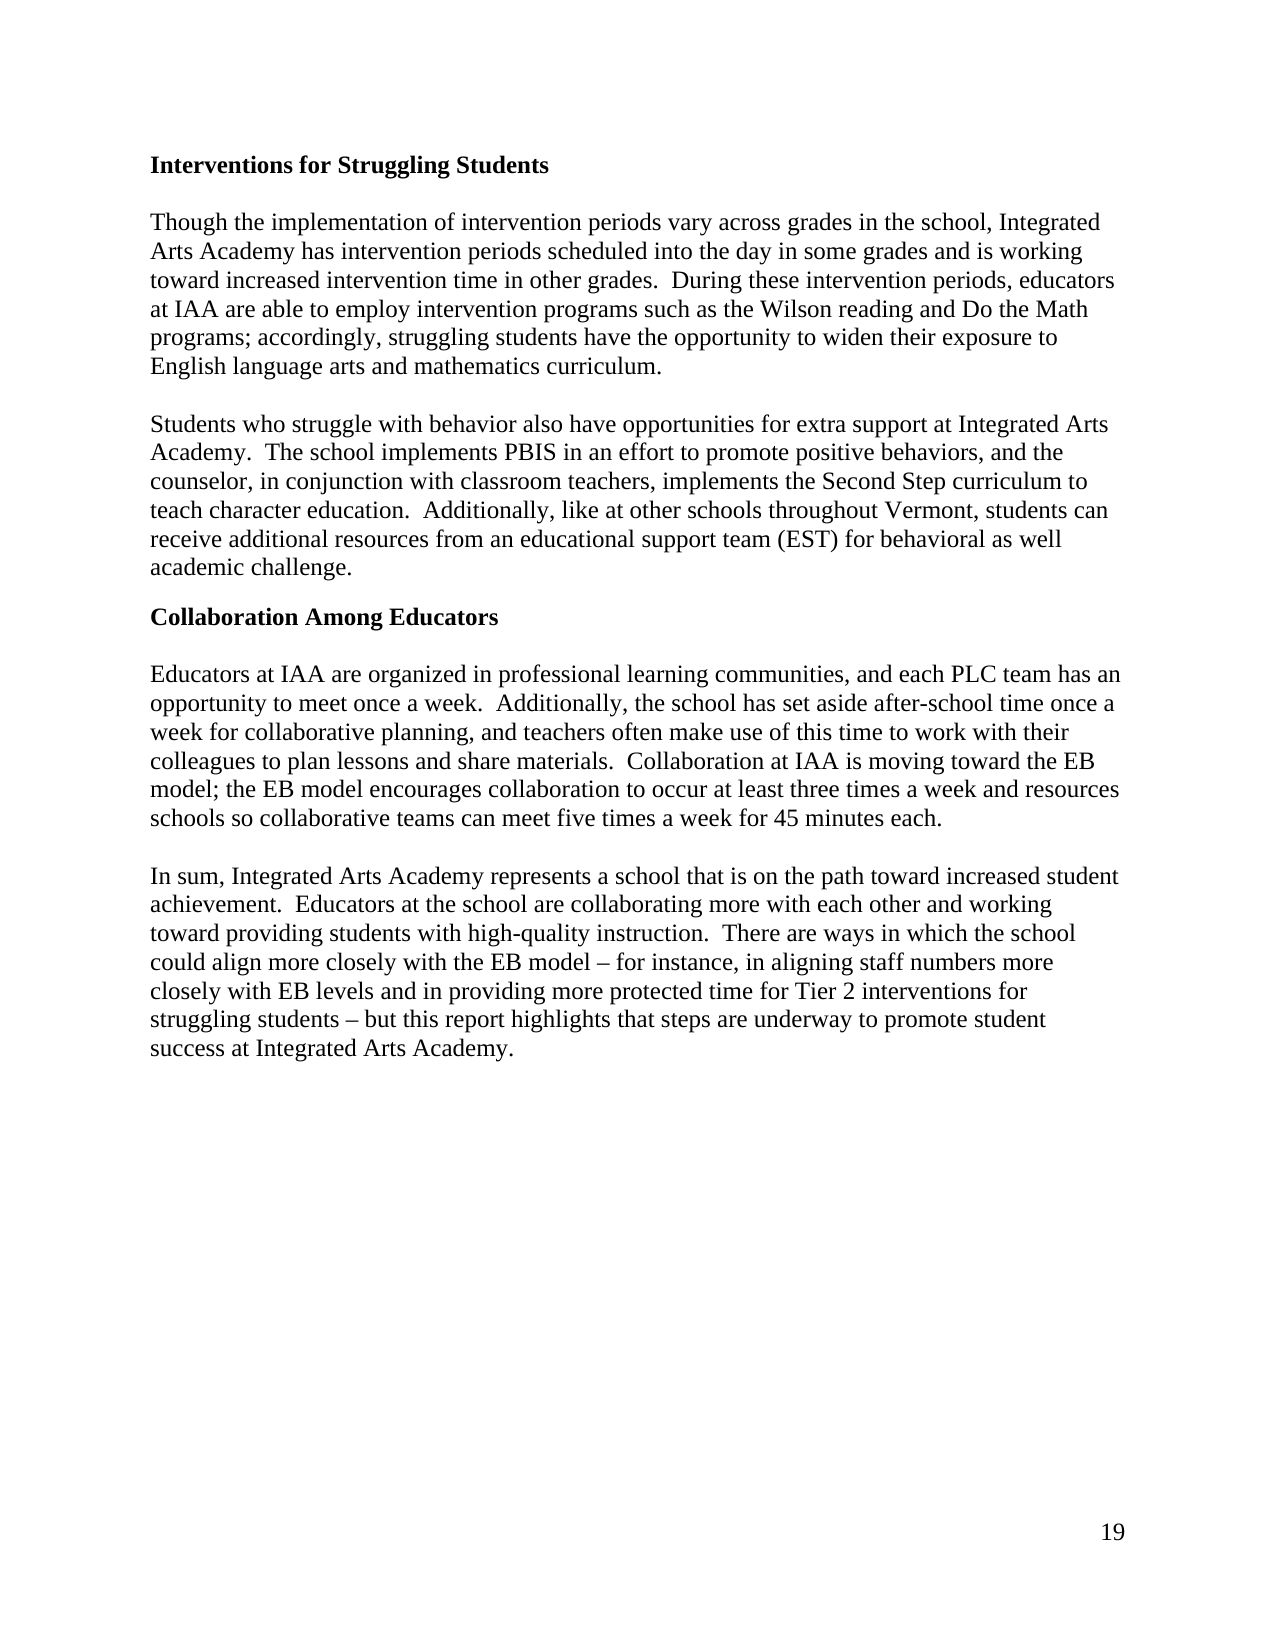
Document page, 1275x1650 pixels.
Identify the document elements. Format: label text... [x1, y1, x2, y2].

text Though the implementation of intervention periods vary across grades in the school, Integrated Arts Academy has intervention periods scheduled into the day in some grades and is working toward increased intervention time in other grades. During these intervention periods, educators at IAA are able to employ intervention programs such as the Wilson reading and Do the Math programs; accordingly, struggling students have the opportunity to widen their exposure to English language arts and mathematics curriculum. [150, 207, 1125, 380]
text Educators at IAA are organized in professional learning communities, and each PLC team has an opportunity to meet once a week. Additionally, the school has set aside after-school time once a week for collaborative planning, and teachers often make use of this time to work with their colleagues to plan lessons and share materials. Collaboration at IAA is moving toward the EB model; the EB model encourages collaboration to occur at least three times a week and resources schools so collaborative teams can meet five times a week for 45 minutes each. [150, 659, 1125, 832]
subtitle Collaboration Among Educators [150, 602, 1125, 631]
text Students who struggle with behavior also have opportunities for extra support at Integrated Arts Academy. The school implements PBIS in an effort to promote positive behaviors, and the counselor, in conjunction with classroom teachers, implements the Second Step curriculum to teach character education. Additionally, like at other schools throughout Vermont, students can receive additional resources from an educational support team (EST) for behavioral as well academic challenge. [150, 409, 1125, 581]
subtitle Interventions for Struggling Students [150, 150, 1125, 179]
text In sum, Integrated Arts Academy represents a school that is on the path toward increased student achievement. Educators at the school are collaborating more with each other and working toward providing students with high-quality instruction. There are ways in which the school could align more closely with the EB model – for instance, in aligning staff numbers more closely with EB levels and in providing more protected time for Tier 2 interventions for struggling students – but this report highlights that steps are underway to promote student success at Integrated Arts Academy. [150, 861, 1125, 1062]
